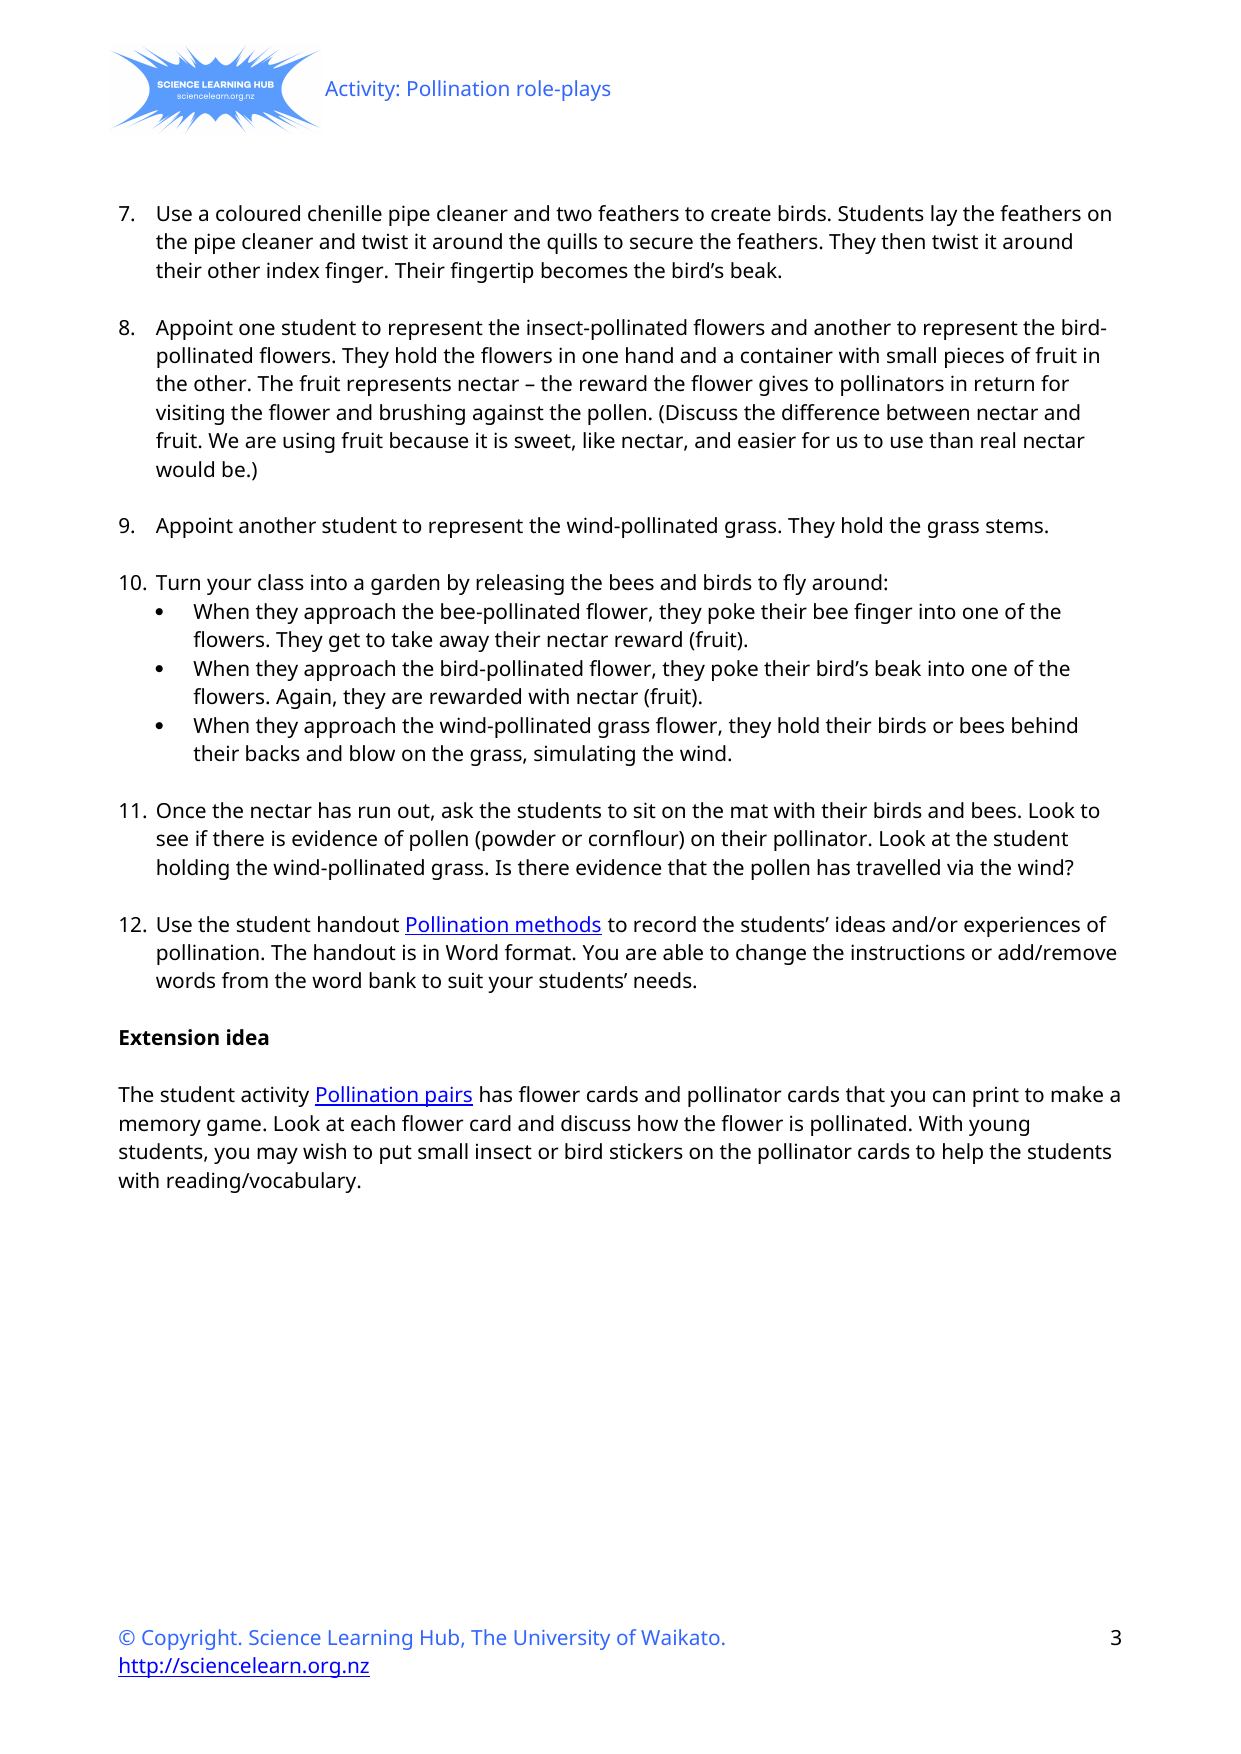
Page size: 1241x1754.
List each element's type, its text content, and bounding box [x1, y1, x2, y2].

list Turn your class into a garden by releasing the bees and birds to fly around: [118, 568, 1122, 597]
list When they approach the bee-pollinated flower, they poke their bee finger into one of the flowers. They get to take away their nectar reward (fruit). [156, 597, 1122, 654]
list Use the student handout Pollination methods to record the students’ ideas and/or experiences of pollination. The handout is in Word format. You are able to change the instructions or add/remove words from the word bank to suit your students’ needs. [118, 910, 1122, 995]
list When they approach the bird-pollinated flower, they poke their bird’s beak into one of the flowers. Again, they are rewarded with nectar (fruit). [156, 654, 1122, 711]
list Appoint one student to represent the insect-pollinated flowers and another to represent the bird-pollinated flowers. They hold the flowers in one hand and a container with small pieces of fruit in the other. The fruit represents nectar – the reward the flower gives to pollinators in return for visiting the flower and brushing against the pollen. (Discuss the difference between nectar and fruit. We are using fruit because it is sweet, like nectar, and easier for us to use than real nectar would be.) [118, 313, 1122, 483]
list When they approach the wind-pollinated grass flower, they hold their birds or bees behind their backs and blow on the grass, simulating the wind. [156, 711, 1122, 768]
text Extension idea [118, 1023, 1122, 1052]
list Use a coloured chenille pipe cleaner and two feathers to create birds. Students lay the feathers on the pipe cleaner and twist it around the quills to secure the feathers. They then twist it around their other index finger. Their fingertip becomes the bird’s beak. [118, 199, 1122, 284]
list Appoint another student to represent the wind-pollinated grass. They hold the grass stems. [118, 512, 1122, 540]
text The student activity Pollination pairs has flower cards and pollinator cards that you can print to make a memory game. Look at each flower card and discuss how the flower is pollinated. With young students, you may wish to put small insect or bird stickers on the pollinator cards to help the students with reading/vocabulary. [118, 1080, 1122, 1194]
list Once the nectar has run out, ask the students to sit on the mat with their birds and bees. Look to see if there is evidence of pollen (powder or cornflour) on their pollinator. Look at the student holding the wind-pollinated grass. Is there evidence that the pollen has travelled via the wind? [118, 796, 1122, 881]
picture [109, 43, 322, 135]
